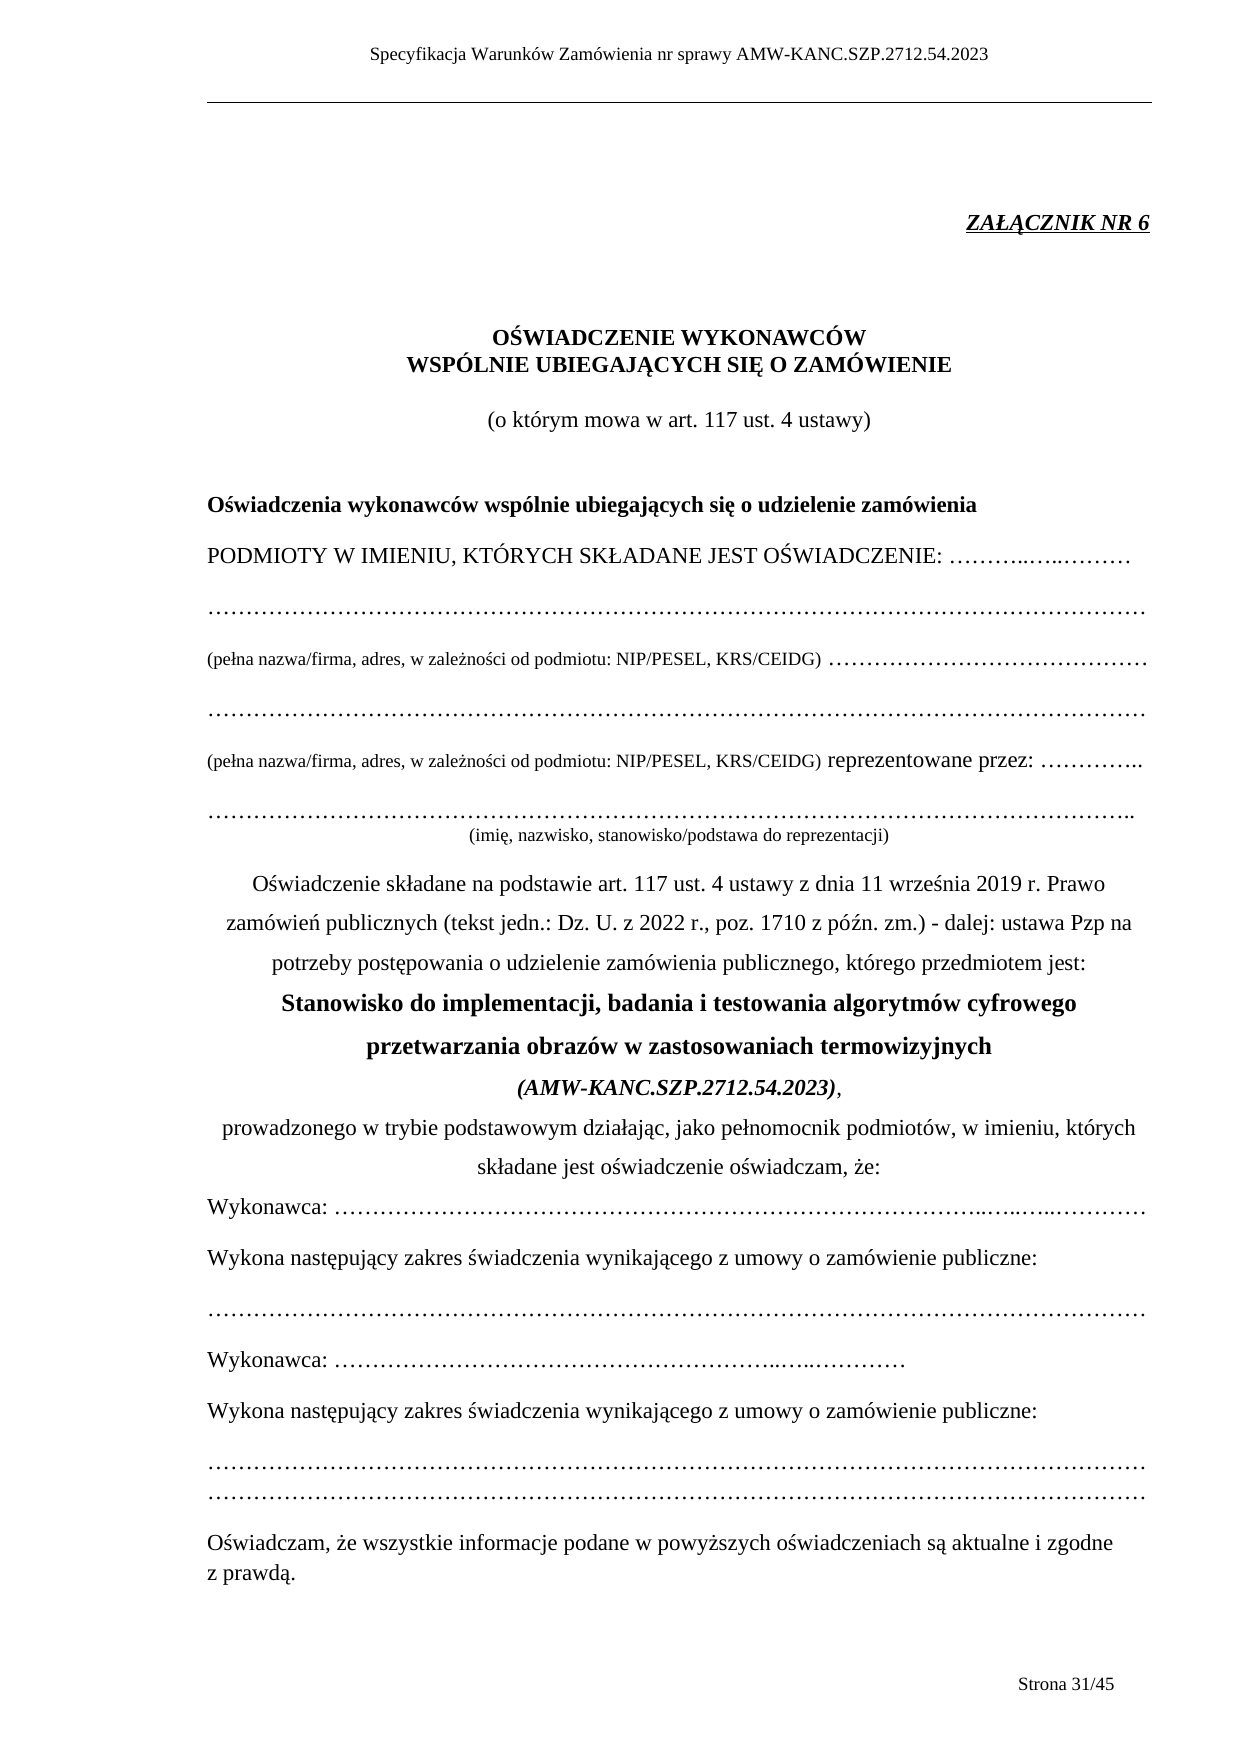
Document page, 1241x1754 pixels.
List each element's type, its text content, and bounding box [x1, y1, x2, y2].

text ………………………………………………………………………………………………………………………………………………………………………………………………………………………… [207, 1448, 1152, 1504]
text …………………………………………………………………………………………………………… [207, 593, 1152, 620]
text (pełna nazwa/firma, adres, w zależności od podmiotu: NIP/PESEL, KRS/CEIDG) …………………………………… [207, 644, 1152, 671]
text (o którym mowa w art. 117 ust. 4 ustawy) [207, 406, 1152, 432]
text Wykonawca: …………………………………………………………………………..…..…..………… [207, 1193, 1152, 1219]
text OŚWIADCZENIE WYKONAWCÓW [207, 324, 1152, 351]
text ………………………………………………………………………………………………………….. [207, 798, 1152, 824]
text Oświadczam, że wszystkie informacje podane w powyższych oświadczeniach są aktualne i zgodne z prawdą. [207, 1529, 1152, 1586]
text …………………………………………………………………………………………………………… [207, 696, 1152, 722]
text Wykona następujący zakres świadczenia wynikającego z umowy o zamówienie publiczne: [207, 1397, 1152, 1423]
text prowadzonego w trybie podstawowym działając, jako pełnomocnik podmiotów, w imieniu, których składane jest oświadczenie oświadczam, że: [207, 1114, 1152, 1179]
text ZAŁĄCZNIK NR 6 [177, 209, 1152, 235]
text Stanowisko do implementacji, badania i testowania algorytmów cyfrowego przetwarzania obrazów w zastosowaniach termowizyjnych [207, 988, 1152, 1060]
text WSPÓLNIE UBIEGAJĄCYCH SIĘ O ZAMÓWIENIE [207, 351, 1152, 377]
text Oświadczenia wykonawców wspólnie ubiegających się o udzielenie zamówienia [207, 491, 1152, 518]
text …………………………………………………………………………………………………………… [207, 1295, 1152, 1321]
text Oświadczenie składane na podstawie art. 117 ust. 4 ustawy z dnia 11 września 2019 r. Prawo zamówień publicznych (tekst jedn.: Dz. U. z 2022 r., poz. 1710 z późn. zm.) - dalej: ustawa Pzp na potrzeby postępowania o udzielenie zamówienia publicznego, którego przedmiotem jest: [207, 869, 1152, 975]
text Wykonawca: …………………………………………………..…..………… [207, 1346, 1152, 1372]
text (imię, nazwisko, stanowisko/podstawa do reprezentacji) [207, 824, 1152, 846]
text (pełna nazwa/firma, adres, w zależności od podmiotu: NIP/PESEL, KRS/CEIDG) reprezentowane przez: ………….. [207, 747, 1152, 773]
text Wykona następujący zakres świadczenia wynikającego z umowy o zamówienie publiczne: [207, 1244, 1152, 1270]
text (AMW-KANC.SZP.2712.54.2023), [207, 1074, 1152, 1101]
text PODMIOTY W IMIENIU, KTÓRYCH SKŁADANE JEST OŚWIADCZENIE: ………..…..……… [207, 542, 1152, 569]
